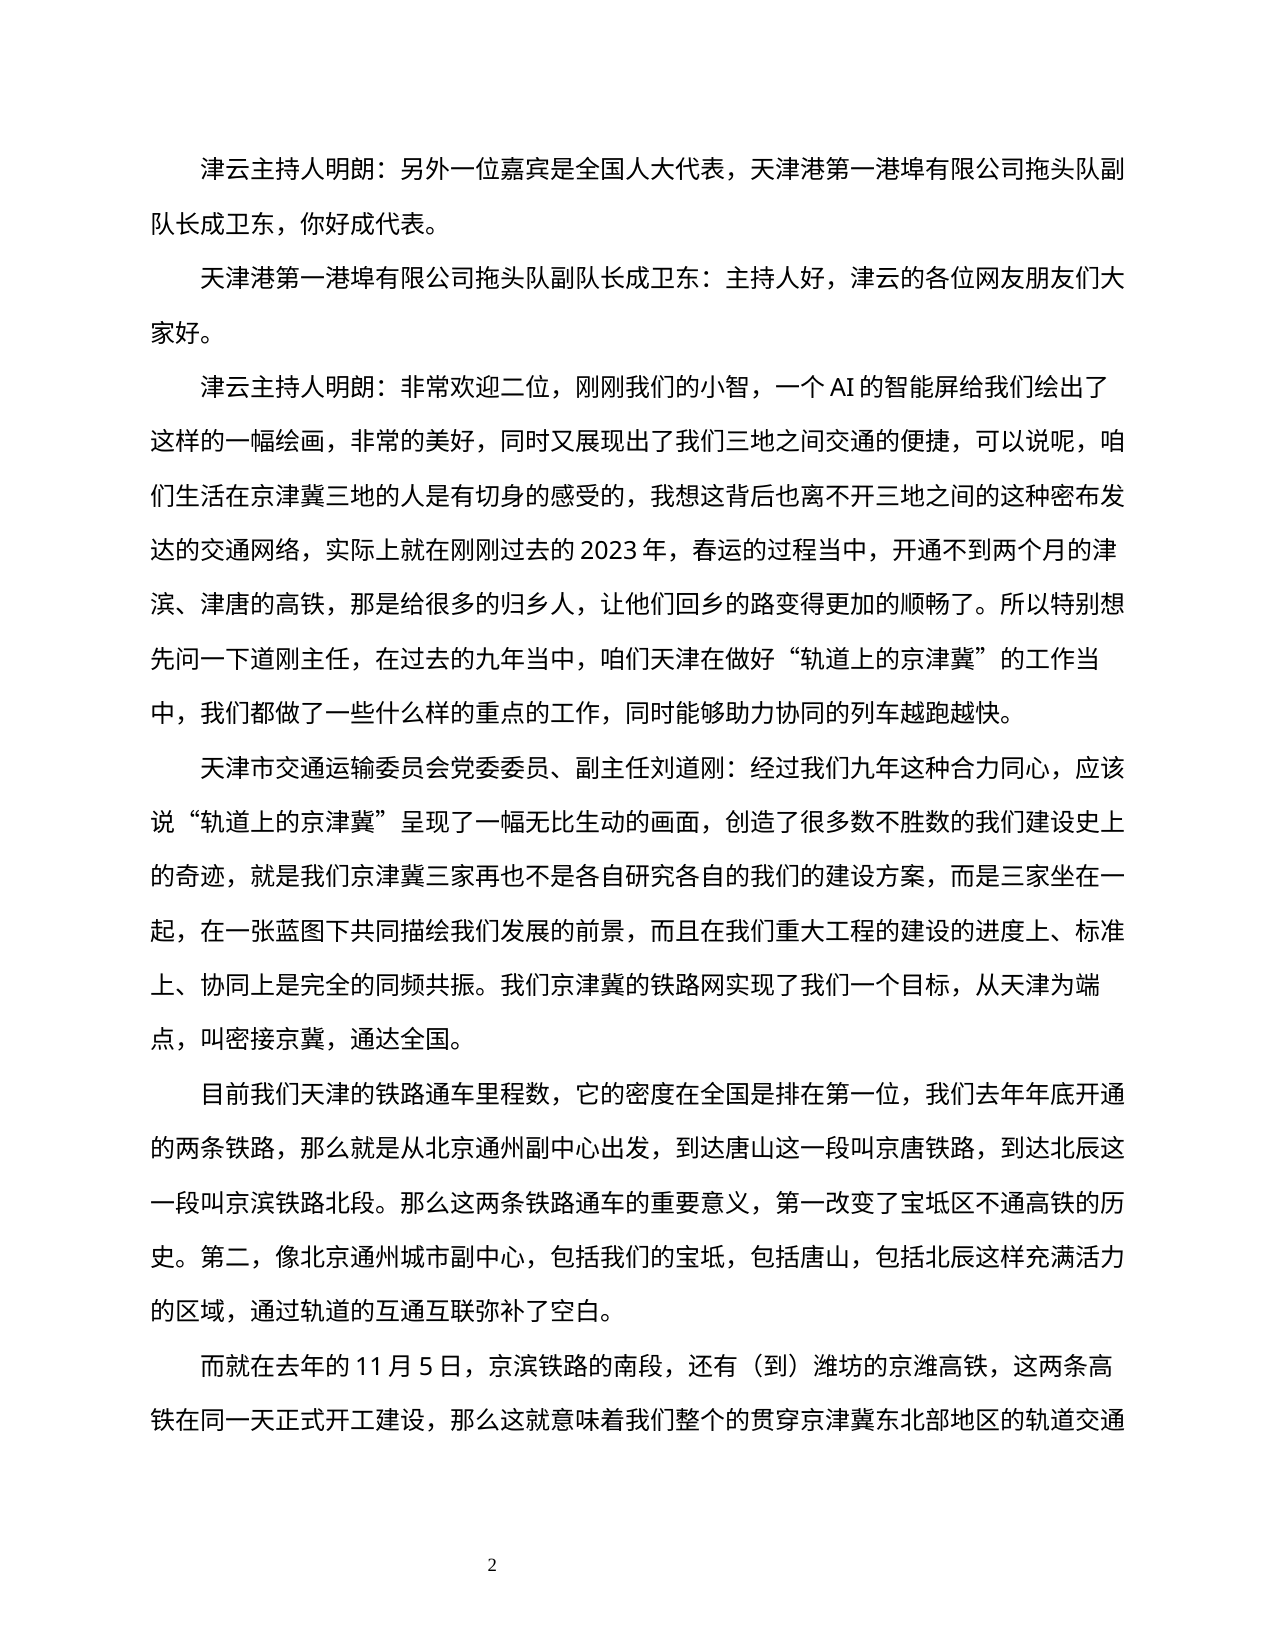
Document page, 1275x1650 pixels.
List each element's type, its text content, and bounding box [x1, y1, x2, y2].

text 天津港第一港埠有限公司拖头队副队长成卫东：主持人好，津云的各位网友朋友们大家好。 [150, 259, 1125, 349]
text 津云主持人明朗：非常欢迎二位，刚刚我们的小智，一个AI的智能屏给我们绘出了这样的一幅绘画，非常的美好，同时又展现出了我们三地之间交通的便捷，可以说呢，咱们生活在京津冀三地的人是有切身的感受的，我想这背后也离不开三地之间的这种密布发达的交通网络，实际上就在刚刚过去的2023年，春运的过程当中，开通不到两个月的津滨、津唐的高铁，那是给很多的归乡人，让他们回乡的路变得更加的顺畅了。所以特别想先问一下道刚主任，在过去的九年当中，咱们天津在做好“轨道上的京津冀”的工作当中，我们都做了一些什么样的重点的工作，同时能够助力协同的列车越跑越快。 [150, 367, 1125, 730]
text 天津市交通运输委员会党委委员、副主任刘道刚：经过我们九年这种合力同心，应该说“轨道上的京津冀”呈现了一幅无比生动的画面，创造了很多数不胜数的我们建设史上的奇迹，就是我们京津冀三家再也不是各自研究各自的我们的建设方案，而是三家坐在一起，在一张蓝图下共同描绘我们发展的前景，而且在我们重大工程的建设的进度上、标准上、协同上是完全的同频共振。我们京津冀的铁路网实现了我们一个目标，从天津为端点，叫密接京冀，通达全国。 [150, 748, 1125, 1056]
text 目前我们天津的铁路通车里程数，它的密度在全国是排在第一位，我们去年年底开通的两条铁路，那么就是从北京通州副中心出发，到达唐山这一段叫京唐铁路，到达北辰这一段叫京滨铁路北段。那么这两条铁路通车的重要意义，第一改变了宝坻区不通高铁的历史。第二，像北京通州城市副中心，包括我们的宝坻，包括唐山，包括北辰这样充满活力的区域，通过轨道的互通互联弥补了空白。 [150, 1074, 1125, 1328]
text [150, 1346, 1125, 1437]
text 津云主持人明朗：另外一位嘉宾是全国人大代表，天津港第一港埠有限公司拖头队副队长成卫东，你好成代表。 [150, 150, 1125, 241]
